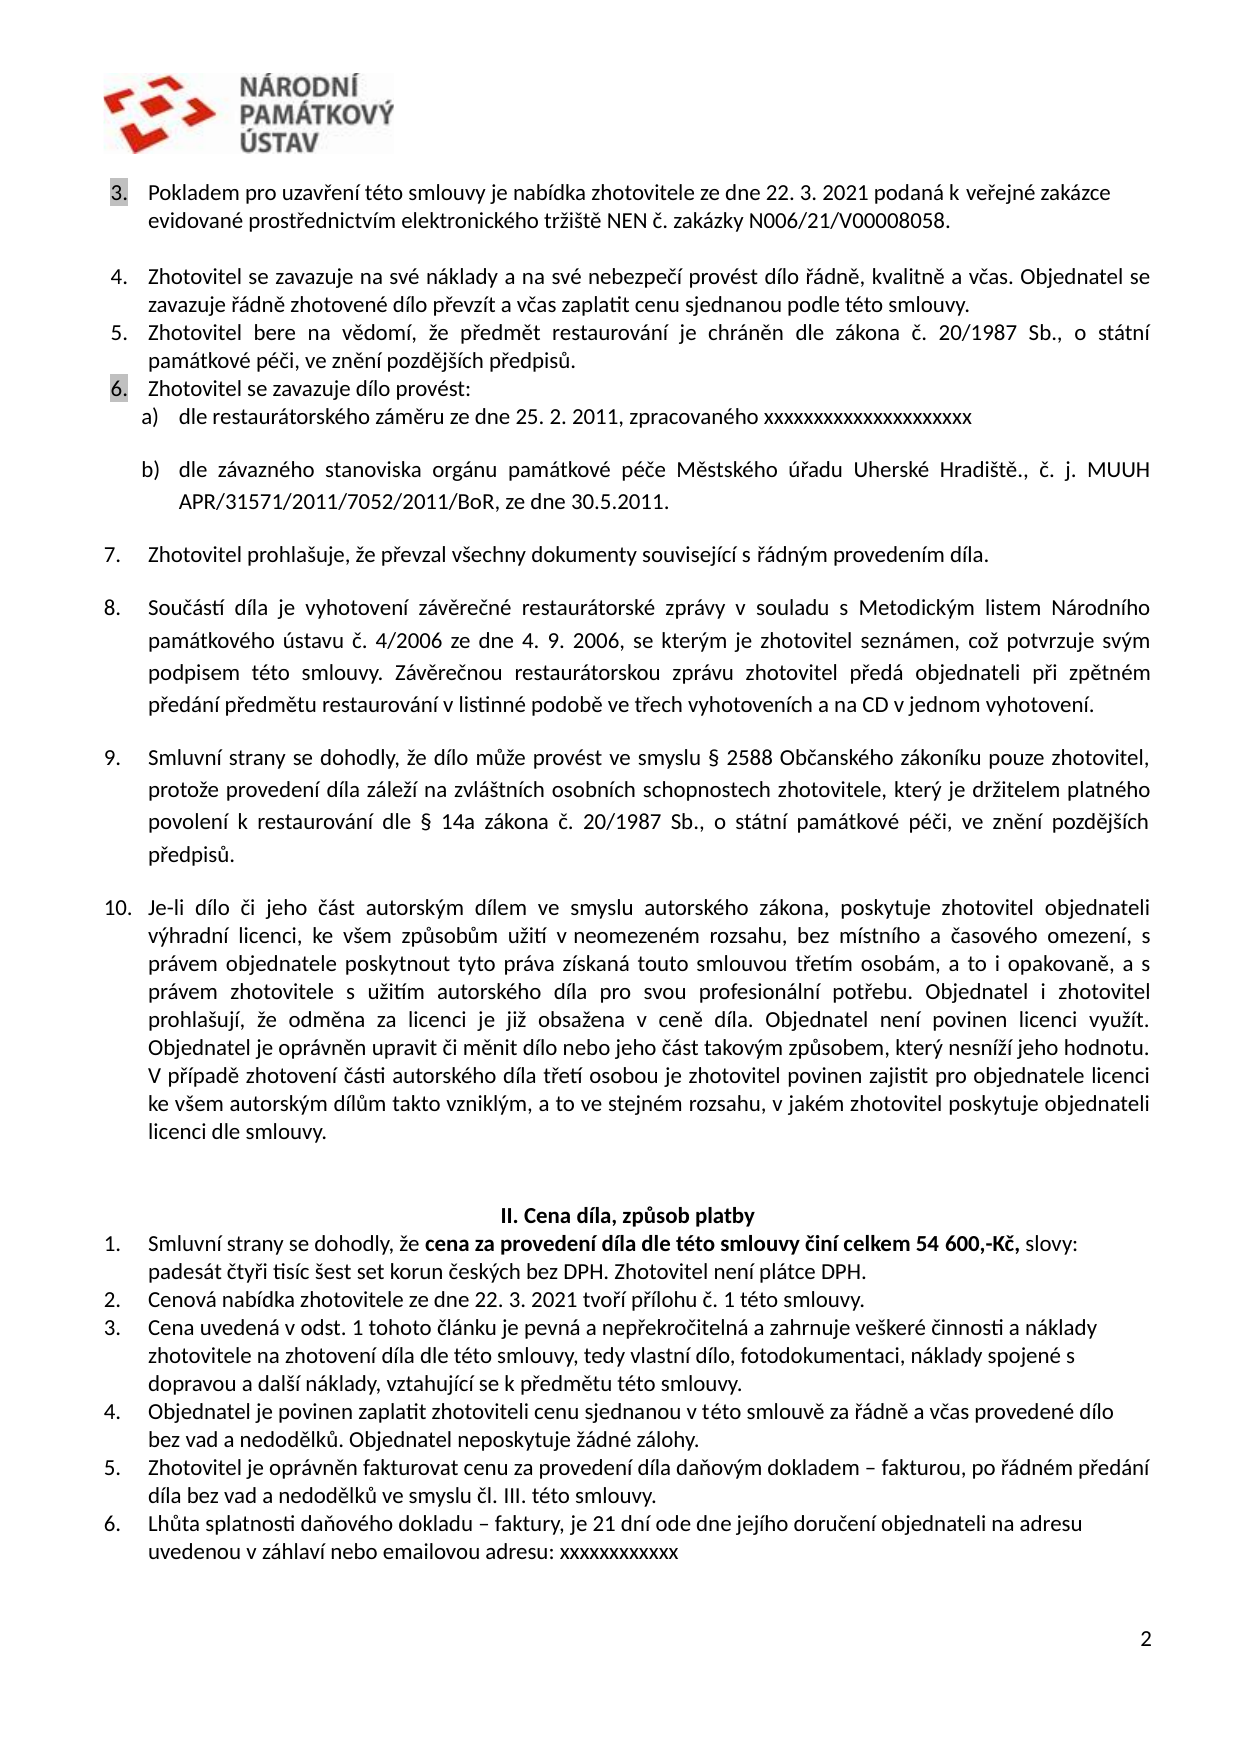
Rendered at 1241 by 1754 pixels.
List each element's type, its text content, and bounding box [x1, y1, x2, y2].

list Součástí díla je vyhotovení závěrečné restaurátorské zprávy v souladu s Metodickým listem Národního památkového ústavu č. 4/2006 ze dne 4. 9. 2006, se kterým je zhotovitel seznámen, což potvrzuje svým podpisem této smlouvy. Závěrečnou restaurátorskou zprávu zhotovitel předá objednateli při zpětném předání předmětu restaurování v listinné podobě ve třech vyhotoveních a na CD v jednom vyhotovení. [103, 593, 1152, 718]
list Cenová nabídka zhotovitele ze dne 22. 3. 2021 tvoří přílohu č. 1 této smlouvy. [103, 1285, 1152, 1313]
list Zhotovitel prohlašuje, že převzal všechny dokumenty související s řádným provedením díla. [103, 541, 1152, 568]
list Smluvní strany se dohodly, že dílo může provést ve smyslu § 2588 Občanského zákoníku pouze zhotovitel, protože provedení díla záleží na zvláštních osobních schopnostech zhotovitele, který je držitelem platného povolení k restaurování dle § 14a zákona č. 20/1987 Sb., o státní památkové péči, ve znění pozdějších předpisů. [103, 743, 1152, 868]
list Cena uvedená v odst. 1 tohoto článku je pevná a nepřekročitelná a zahrnuje veškeré činnosti a náklady zhotovitele na zhotovení díla dle této smlouvy, tedy vlastní dílo, fotodokumentaci, náklady spojené s dopravou a další náklady, vztahující se k předmětu této smlouvy. [103, 1313, 1152, 1397]
list Zhotovitel bere na vědomí, že předmět restaurování je chráněn dle zákona č. 20/1987 Sb., o státní památkové péči, ve znění pozdějších předpisů. [110, 318, 1152, 374]
list Je-li dílo či jeho část autorským dílem ve smyslu autorského zákona, poskytuje zhotovitel objednateli výhradní licenci, ke všem způsobům užití v neomezeném rozsahu, bez místního a časového omezení, s právem objednatele poskytnout tyto práva získaná touto smlouvou třetím osobám, a to i opakovaně, a s právem zhotovitele s užitím autorského díla pro svou profesionální potřebu. Objednatel i zhotovitel prohlašují, že odměna za licenci je již obsažena v ceně díla. Objednatel není povinen licenci využít. Objednatel je oprávněn upravit či měnit dílo nebo jeho část takovým způsobem, který nesníží jeho hodnotu. V případě zhotovení části autorského díla třetí osobou je zhotovitel povinen zajistit pro objednatele licenci ke všem autorským dílům takto vzniklým, a to ve stejném rozsahu, v jakém zhotovitel poskytuje objednateli licenci dle smlouvy. [103, 893, 1152, 1145]
list Lhůta splatnosti daňového dokladu – faktury, je 21 dní ode dne jejího doručení objednateli na adresu uvedenou v záhlaví nebo emailovou adresu: xxxxxxxxxxxx [103, 1509, 1152, 1565]
list Zhotovitel se zavazuje na své náklady a na své nebezpečí provést dílo řádně, kvalitně a včas. Objednatel se zavazuje řádně zhotovené dílo převzít a včas zaplatit cenu sjednanou podle této smlouvy. [110, 262, 1152, 318]
list dle závazného stanoviska orgánu památkové péče Městského úřadu Uherské Hradiště., č. j. MUUH APR/31571/2011/7052/2011/BoR, ze dne 30.5.2011. [141, 455, 1152, 516]
list Zhotovitel je oprávněn fakturovat cenu za provedení díla daňovým dokladem – fakturou, po řádném předání díla bez vad a nedodělků ve smyslu čl. III. této smlouvy. [103, 1453, 1152, 1509]
list Objednatel je povinen zaplatit zhotoviteli cenu sjednanou v této smlouvě za řádně a včas provedené dílo bez vad a nedodělků. Objednatel neposkytuje žádné zálohy. [103, 1397, 1152, 1453]
list Smluvní strany se dohodly, že cena za provedení díla dle této smlouvy činí celkem 54 600,-Kč, slovy: padesát čtyři tisíc šest set korun českých bez DPH. Zhotovitel není plátce DPH. [103, 1229, 1152, 1285]
text II. Cena díla, způsob platby [103, 1201, 1152, 1229]
list Pokladem pro uzavření této smlouvy je nabídka zhotovitele ze dne 22. 3. 2021 podaná k veřejné zakázce evidované prostřednictvím elektronického tržiště NEN č. zakázky N006/21/V00008058. [110, 178, 1152, 234]
list dle restaurátorského záměru ze dne 25. 2. 2011, zpracovaného xxxxxxxxxxxxxxxxxxxxx [141, 402, 1152, 430]
picture [103, 73, 394, 154]
list Zhotovitel se zavazuje dílo provést: [128, 374, 1152, 402]
